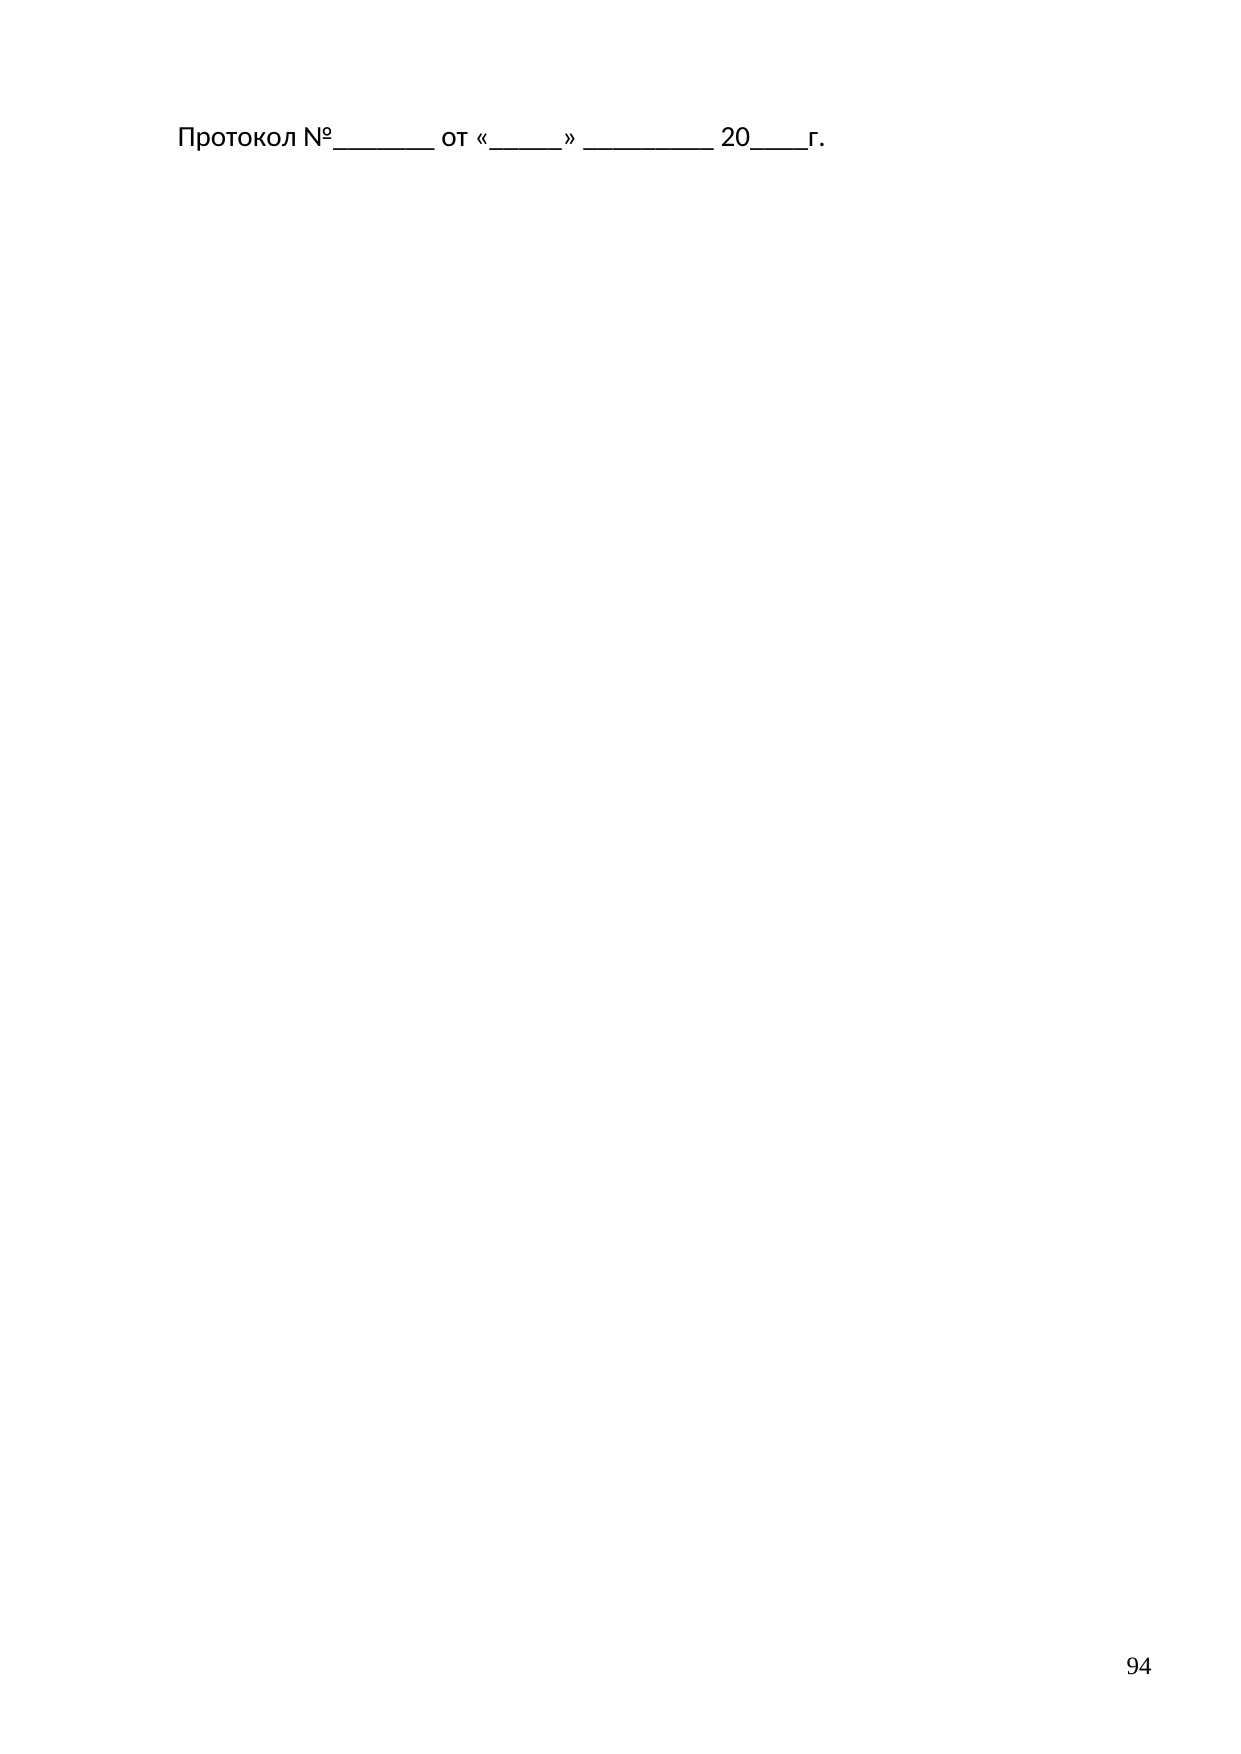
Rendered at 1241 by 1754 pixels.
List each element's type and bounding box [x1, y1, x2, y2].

table_cell [166, 118, 1016, 266]
